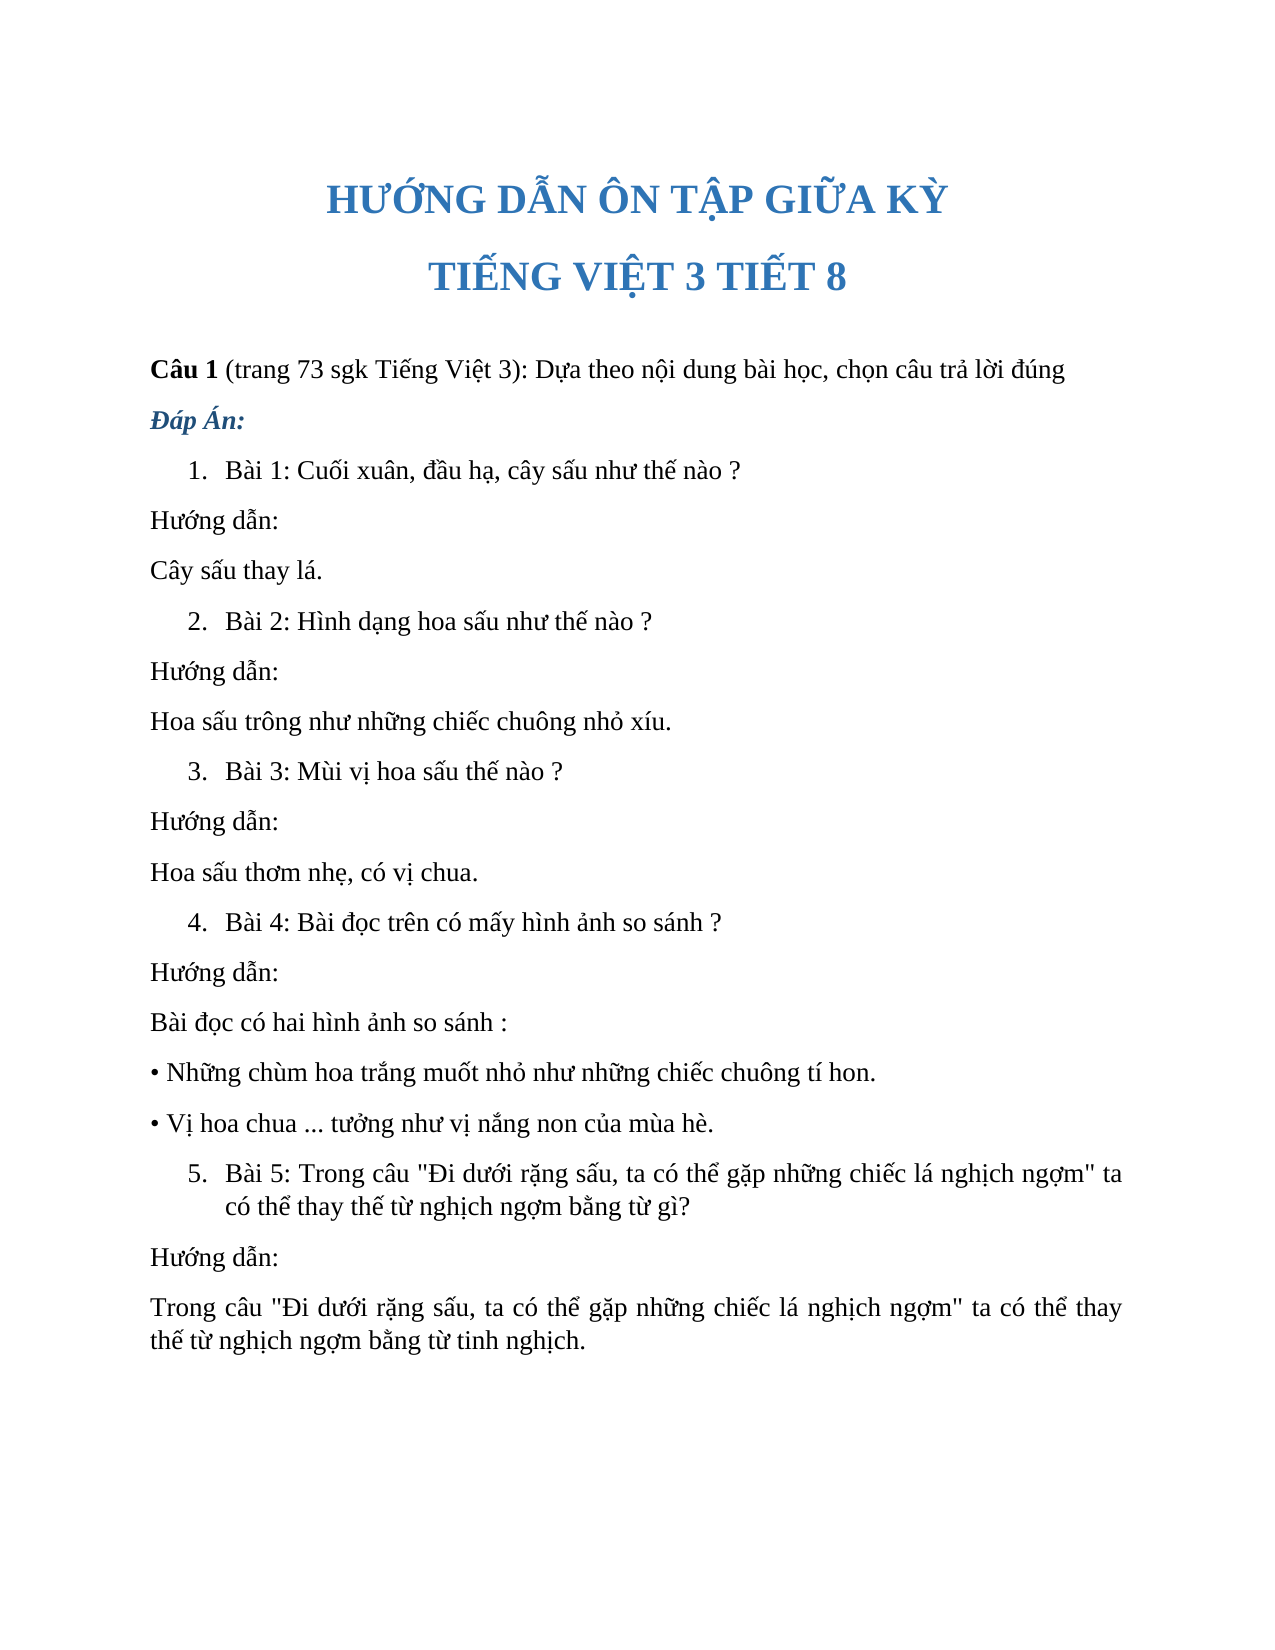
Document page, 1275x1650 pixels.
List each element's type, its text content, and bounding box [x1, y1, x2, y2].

list Bài 1: Cuối xuân, đầu hạ, cây sấu như thế nào ? [187, 454, 1125, 485]
list Bài 4: Bài đọc trên có mấy hình ảnh so sánh ? [187, 906, 1125, 937]
list Bài 2: Hình dạng hoa sấu như thế nào ? [187, 604, 1125, 636]
subtitle HƯỚNG DẪN ÔN TẬP GIỮA KỲ [150, 175, 1125, 223]
text Hướng dẫn: [150, 504, 1125, 535]
text • Vị hoa chua ... tưởng như vị nắng non của mùa hè. [150, 1107, 1125, 1138]
text Hướng dẫn: [150, 1241, 1125, 1272]
text Hướng dẫn: [150, 655, 1125, 686]
subtitle TIẾNG VIỆT 3 TIẾT 8 [150, 252, 1125, 299]
list Bài 5: Trong câu "Đi dưới rặng sấu, ta có thể gặp những chiếc lá nghịch ngợm" ta có thể thay thế từ nghịch ngợm bằng từ gì? [187, 1157, 1125, 1222]
text • Những chùm hoa trắng muốt nhỏ như những chiếc chuông tí hon. [150, 1056, 1125, 1088]
text Hướng dẫn: [150, 805, 1125, 837]
text Đáp Án: [150, 404, 1125, 435]
text Hoa sấu trông như những chiếc chuông nhỏ xíu. [150, 705, 1125, 736]
list Bài 3: Mùi vị hoa sấu thế nào ? [187, 755, 1125, 786]
text Hoa sấu thơm nhẹ, có vị chua. [150, 856, 1125, 887]
text Hướng dẫn: [150, 956, 1125, 987]
text Câu 1 (trang 73 sgk Tiếng Việt 3): Dựa theo nội dung bài học, chọn câu trả lời đúng [150, 353, 1125, 385]
text Cây sấu thay lá. [150, 554, 1125, 586]
text Bài đọc có hai hình ảnh so sánh : [150, 1006, 1125, 1037]
text Trong câu "Đi dưới rặng sấu, ta có thể gặp những chiếc lá nghịch ngợm" ta có thể thay thế từ nghịch ngợm bằng từ tinh nghịch. [150, 1291, 1125, 1356]
